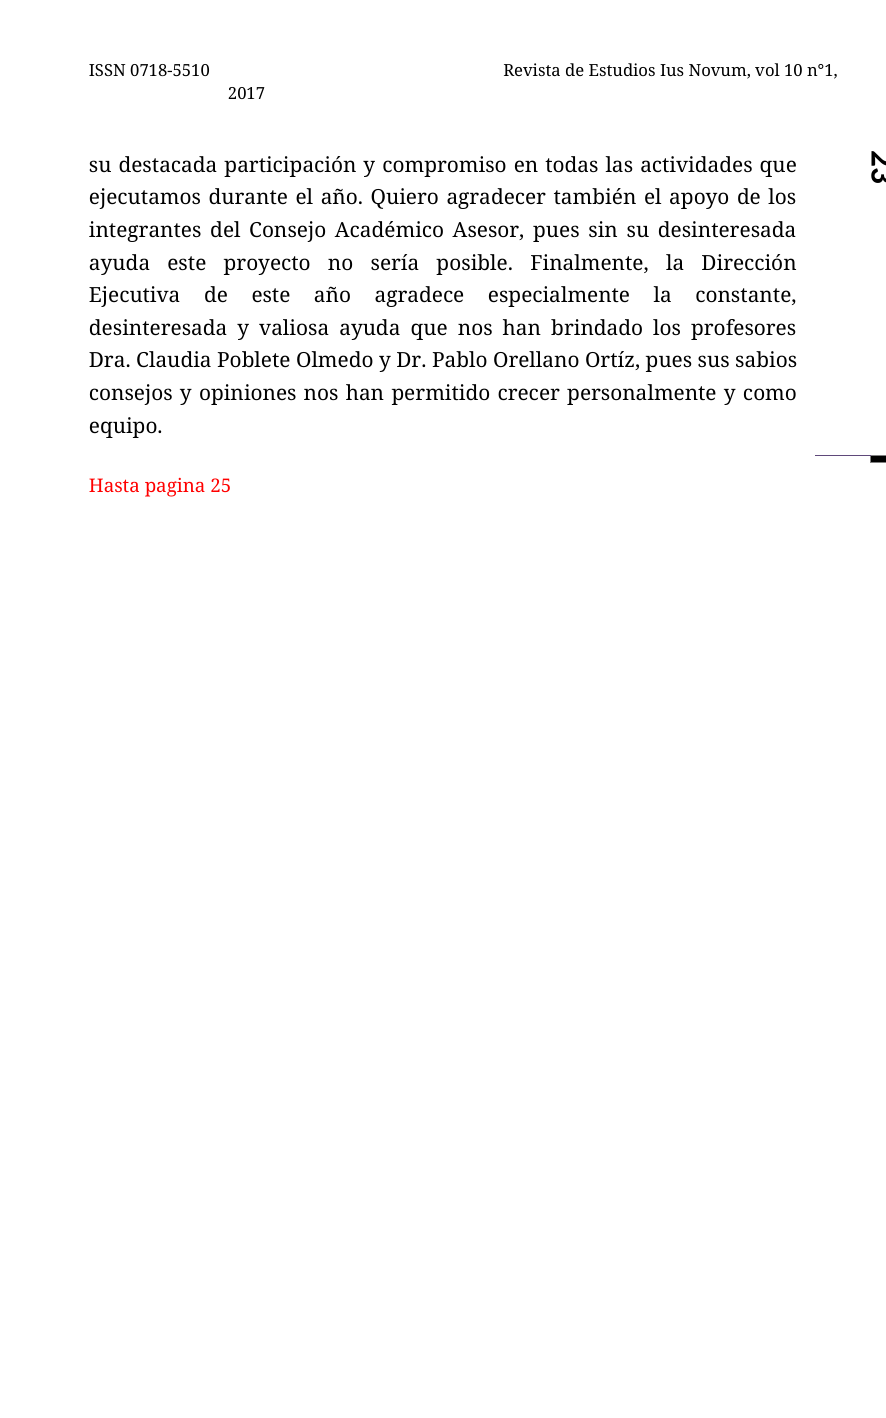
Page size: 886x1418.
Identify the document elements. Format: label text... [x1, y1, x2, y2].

text Hasta pagina 25 [89, 473, 797, 498]
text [89, 150, 797, 439]
